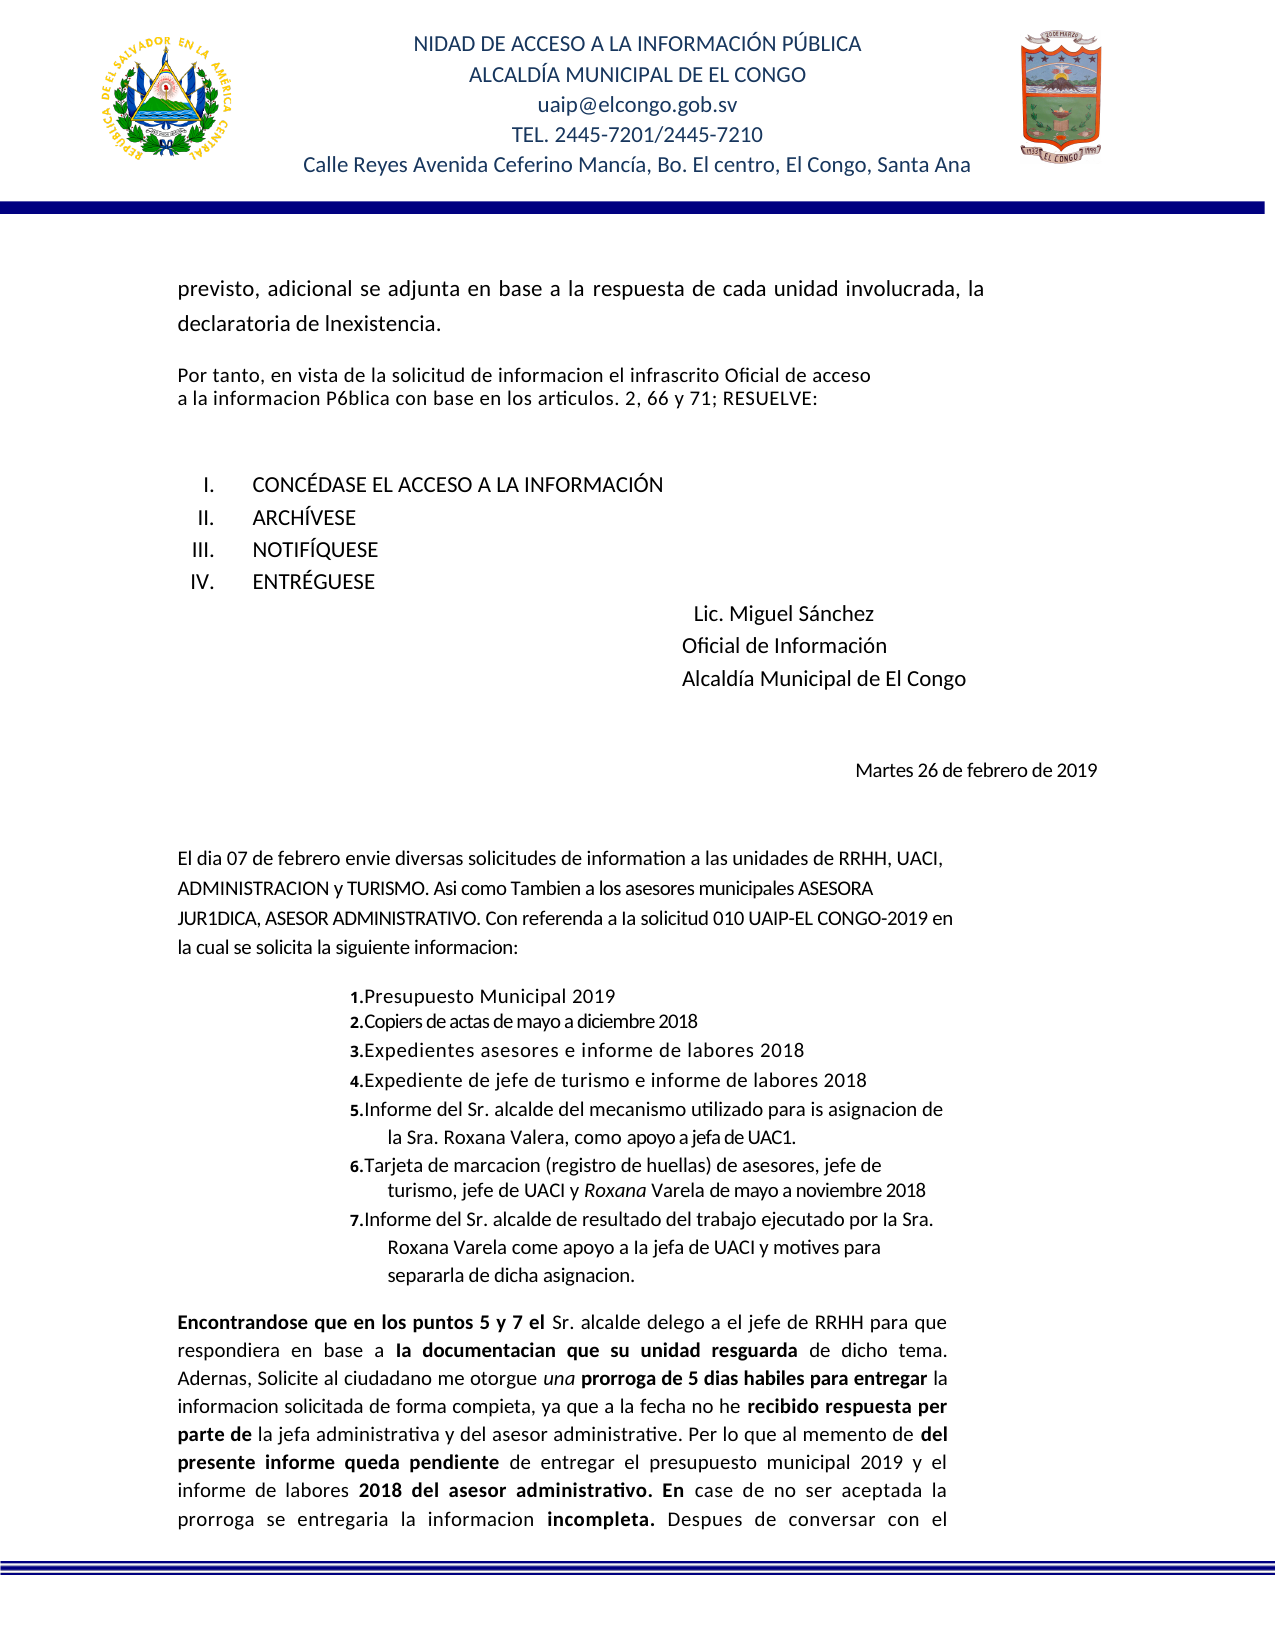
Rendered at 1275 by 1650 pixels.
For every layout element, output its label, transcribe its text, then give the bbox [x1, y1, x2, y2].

list Informe del Sr. alcalde de resultado del trabajo ejecutado por Ia Sra. Roxana Varela come apoyo a Ia jefa de UACI y motives para separarla de dicha asignacion. [350, 1206, 948, 1288]
list Informe del Sr. alcalde del mecanismo utilizado para is asignacion de la Sra. Roxana Valera, como apoyo a jefa de UAC1. [350, 1096, 955, 1149]
list Copiers de actas de mayo a diciembre 2018 [350, 1008, 1098, 1034]
list NOTIFÍQUESE [215, 535, 1098, 563]
list Expediente de jefe de turismo e informe de labores 2018 [350, 1067, 1098, 1092]
list ARCHÍVESE [215, 503, 1098, 531]
picture [1020, 30, 1102, 164]
text Por tanto, en vista de la solicitud de informacion el infrascrito Oficial de acceso a la informacion P6blica con base en los articulos. 2, 66 y 71; RESUELVE: [177, 363, 873, 411]
picture [0, 1561, 1275, 1575]
list Expedientes asesores e informe de labores 2018 [350, 1038, 1098, 1063]
list ENTRÉGUESE [215, 567, 1098, 595]
picture [101, 37, 232, 160]
text Martes 26 de febrero de 2019 [177, 760, 1098, 782]
list CONCÉDASE EL ACCESO A LA INFORMACIÓN [215, 471, 1098, 499]
list Lic. Miguel Sánchez Oficial de Información Alcaldía Municipal de El Congo [682, 599, 1098, 692]
list Tarjeta de marcacion (registro de huellas) de asesores, jefe de turismo, jefe de UACI y Roxana Varela de mayo a noviembre 2018 [350, 1152, 948, 1203]
text El dia 07 de febrero envie diversas solicitudes de information a las unidades de RRHH, UACI, ADMINISTRACION y TURISMO. Asi como Tambien a los asesores municipales ASESORA JUR1DICA, ASESOR ADMINISTRATIVO. Con referenda a Ia solicitud 010 UAIP-EL CONGO-2019 en la cual se solicita la siguiente informacion: [177, 846, 955, 960]
list Presupuesto Municipal 2019 [350, 983, 1098, 1008]
